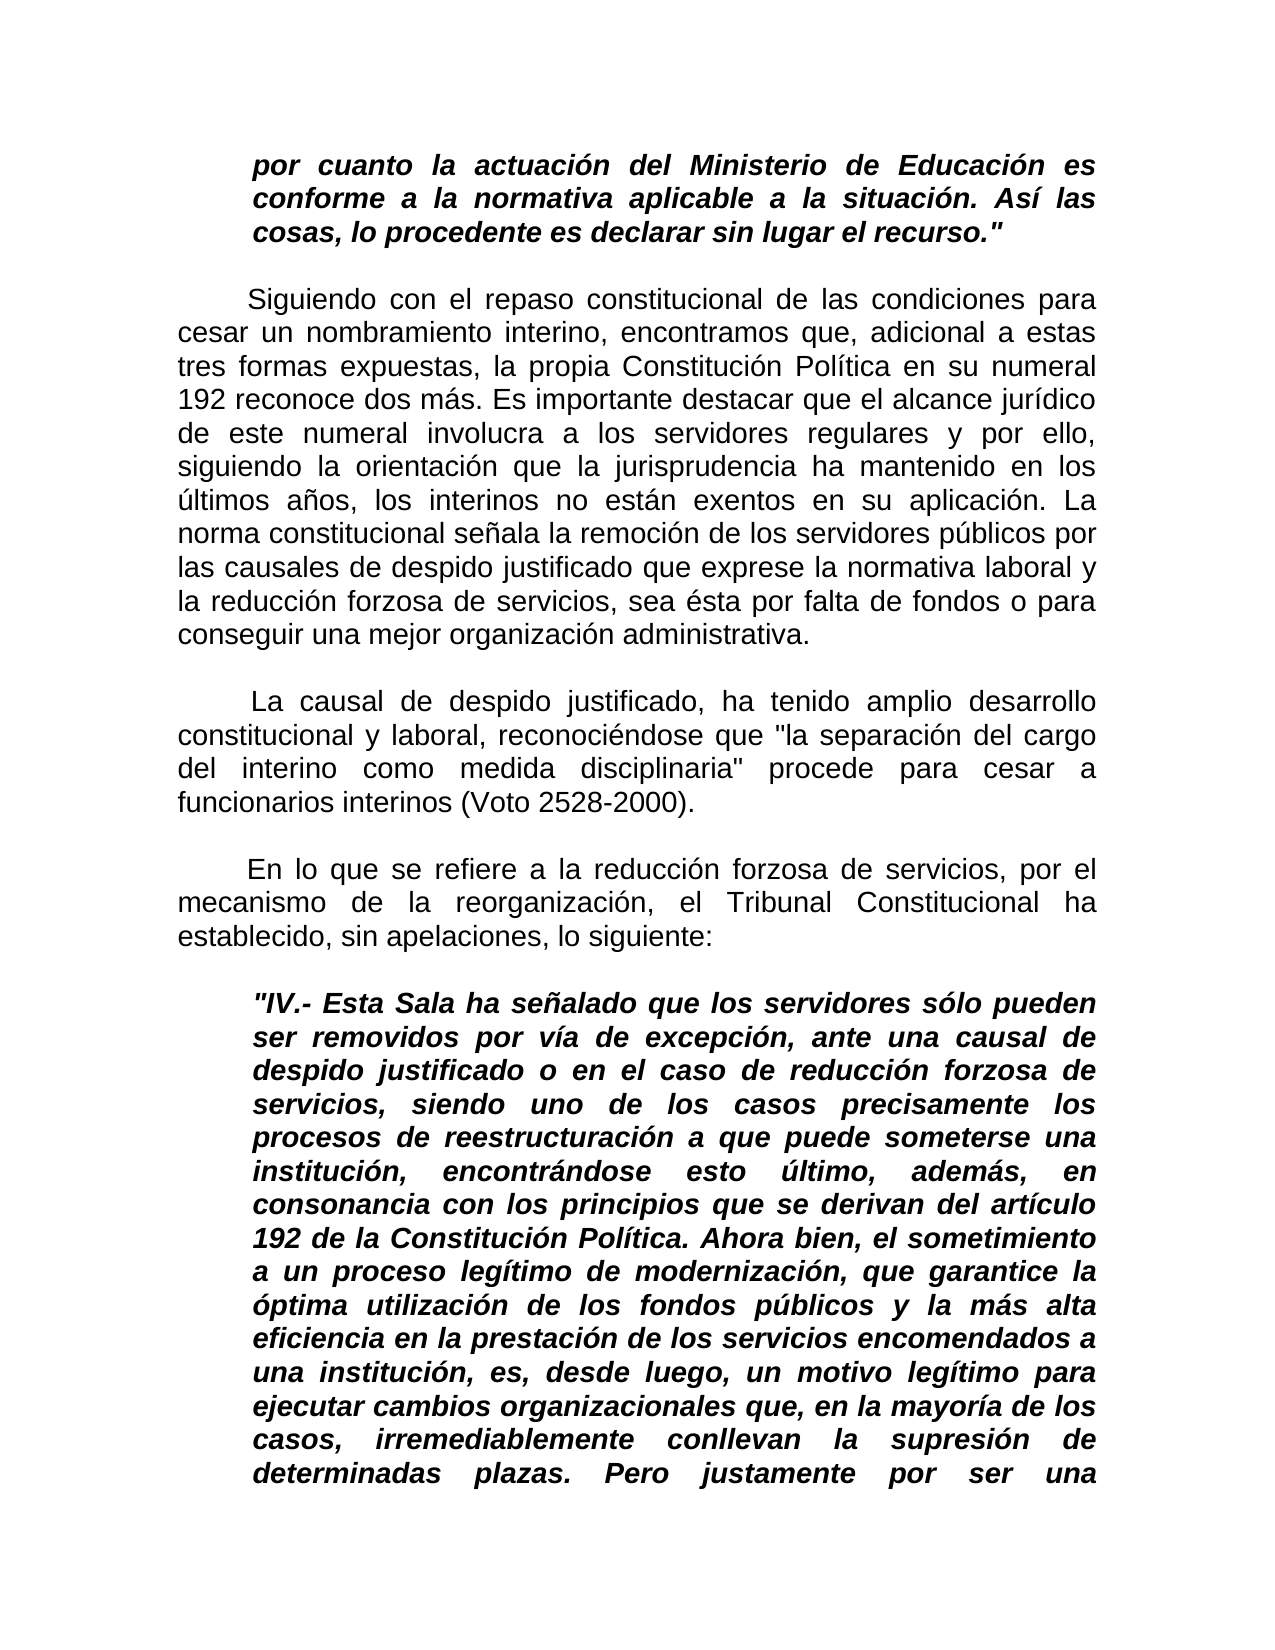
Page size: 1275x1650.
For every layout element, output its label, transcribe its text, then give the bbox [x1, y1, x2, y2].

text Siguiendo con el repaso constitucional de las condiciones para cesar un nombramiento interino, encontramos que, adicional a estas tres formas expuestas, la propia Constitución Política en su numeral 192 reconoce dos más. Es importante destacar que el alcance jurídico de este numeral involucra a los servidores regulares y por ello, siguiendo la orientación que la jurisprudencia ha mantenido en los últimos años, los interinos no están exentos en su aplicación. La norma constitucional señala la remoción de los servidores públicos por las causales de despido justificado que exprese la normativa laboral y la reducción forzosa de servicios, sea ésta por falta de fondos o para conseguir una mejor organización administrativa. [177, 282, 1098, 651]
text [252, 986, 1098, 1489]
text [252, 148, 1098, 248]
text En lo que se refiere a la reducción forzosa de servicios, por el mecanismo de la reorganización, el Tribunal Constitucional ha establecido, sin apelaciones, lo siguiente: [177, 852, 1098, 953]
text La causal de despido justificado, ha tenido amplio desarrollo constitucional y laboral, reconociéndose que "la separación del cargo del interino como medida disciplinaria" procede para cesar a funcionarios interinos (Voto 2528-2000). [177, 684, 1098, 818]
